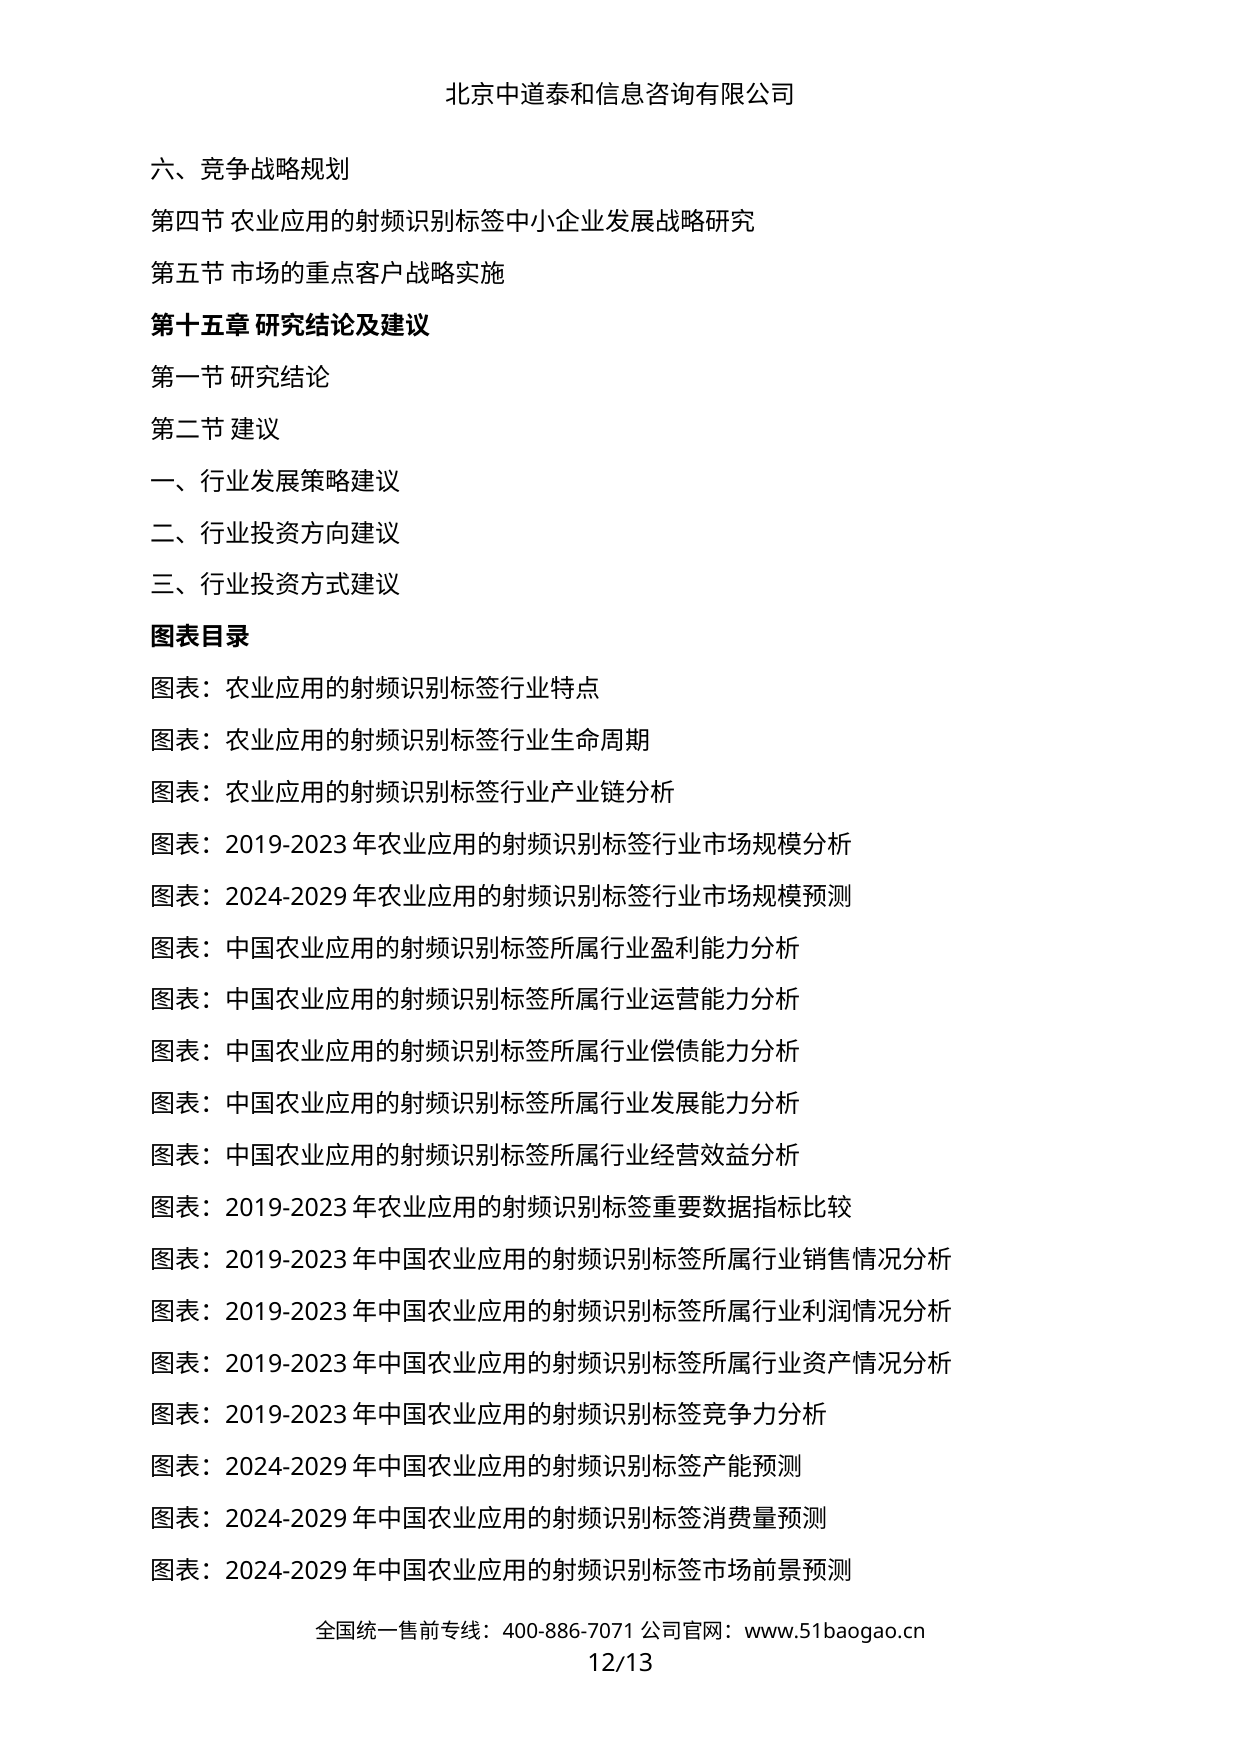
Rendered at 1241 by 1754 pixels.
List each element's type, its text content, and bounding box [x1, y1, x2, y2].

text 图表：中国农业应用的射频识别标签所属行业运营能力分析 [150, 980, 1090, 1016]
text 图表：农业应用的射频识别标签行业产业链分析 [150, 772, 1090, 809]
text 图表：2024-2029年农业应用的射频识别标签行业市场规模预测 [150, 876, 1090, 912]
text 图表：2019-2023年中国农业应用的射频识别标签所属行业销售情况分析 [150, 1239, 1090, 1276]
text 图表：2024-2029年中国农业应用的射频识别标签消费量预测 [150, 1499, 1090, 1535]
text 图表：2024-2029年中国农业应用的射频识别标签市场前景预测 [150, 1551, 1090, 1587]
text 六、竞争战略规划 [150, 150, 1090, 186]
text 图表：2019-2023年中国农业应用的射频识别标签所属行业资产情况分析 [150, 1343, 1090, 1379]
text 图表：中国农业应用的射频识别标签所属行业盈利能力分析 [150, 928, 1090, 964]
text 图表：中国农业应用的射频识别标签所属行业经营效益分析 [150, 1136, 1090, 1172]
text 图表：2024-2029年中国农业应用的射频识别标签产能预测 [150, 1447, 1090, 1483]
text 第一节 研究结论 [150, 357, 1090, 394]
text 一、行业发展策略建议 [150, 461, 1090, 497]
text 图表：农业应用的射频识别标签行业生命周期 [150, 721, 1090, 757]
text 第四节 农业应用的射频识别标签中小企业发展战略研究 [150, 202, 1090, 238]
text 图表：2019-2023年中国农业应用的射频识别标签竞争力分析 [150, 1395, 1090, 1431]
text 图表：2019-2023年中国农业应用的射频识别标签所属行业利润情况分析 [150, 1291, 1090, 1327]
text 图表：中国农业应用的射频识别标签所属行业偿债能力分析 [150, 1032, 1090, 1068]
text 图表：农业应用的射频识别标签行业特点 [150, 669, 1090, 705]
text 图表：2019-2023年农业应用的射频识别标签行业市场规模分析 [150, 824, 1090, 861]
text 二、行业投资方向建议 [150, 513, 1090, 549]
text 第五节 市场的重点客户战略实施 [150, 254, 1090, 290]
text 图表目录 [150, 617, 1090, 653]
text 图表：2019-2023年农业应用的射频识别标签重要数据指标比较 [150, 1187, 1090, 1224]
text 第二节 建议 [150, 409, 1090, 446]
text 三、行业投资方式建议 [150, 565, 1090, 601]
text 第十五章 研究结论及建议 [150, 306, 1090, 342]
text 图表：中国农业应用的射频识别标签所属行业发展能力分析 [150, 1084, 1090, 1120]
